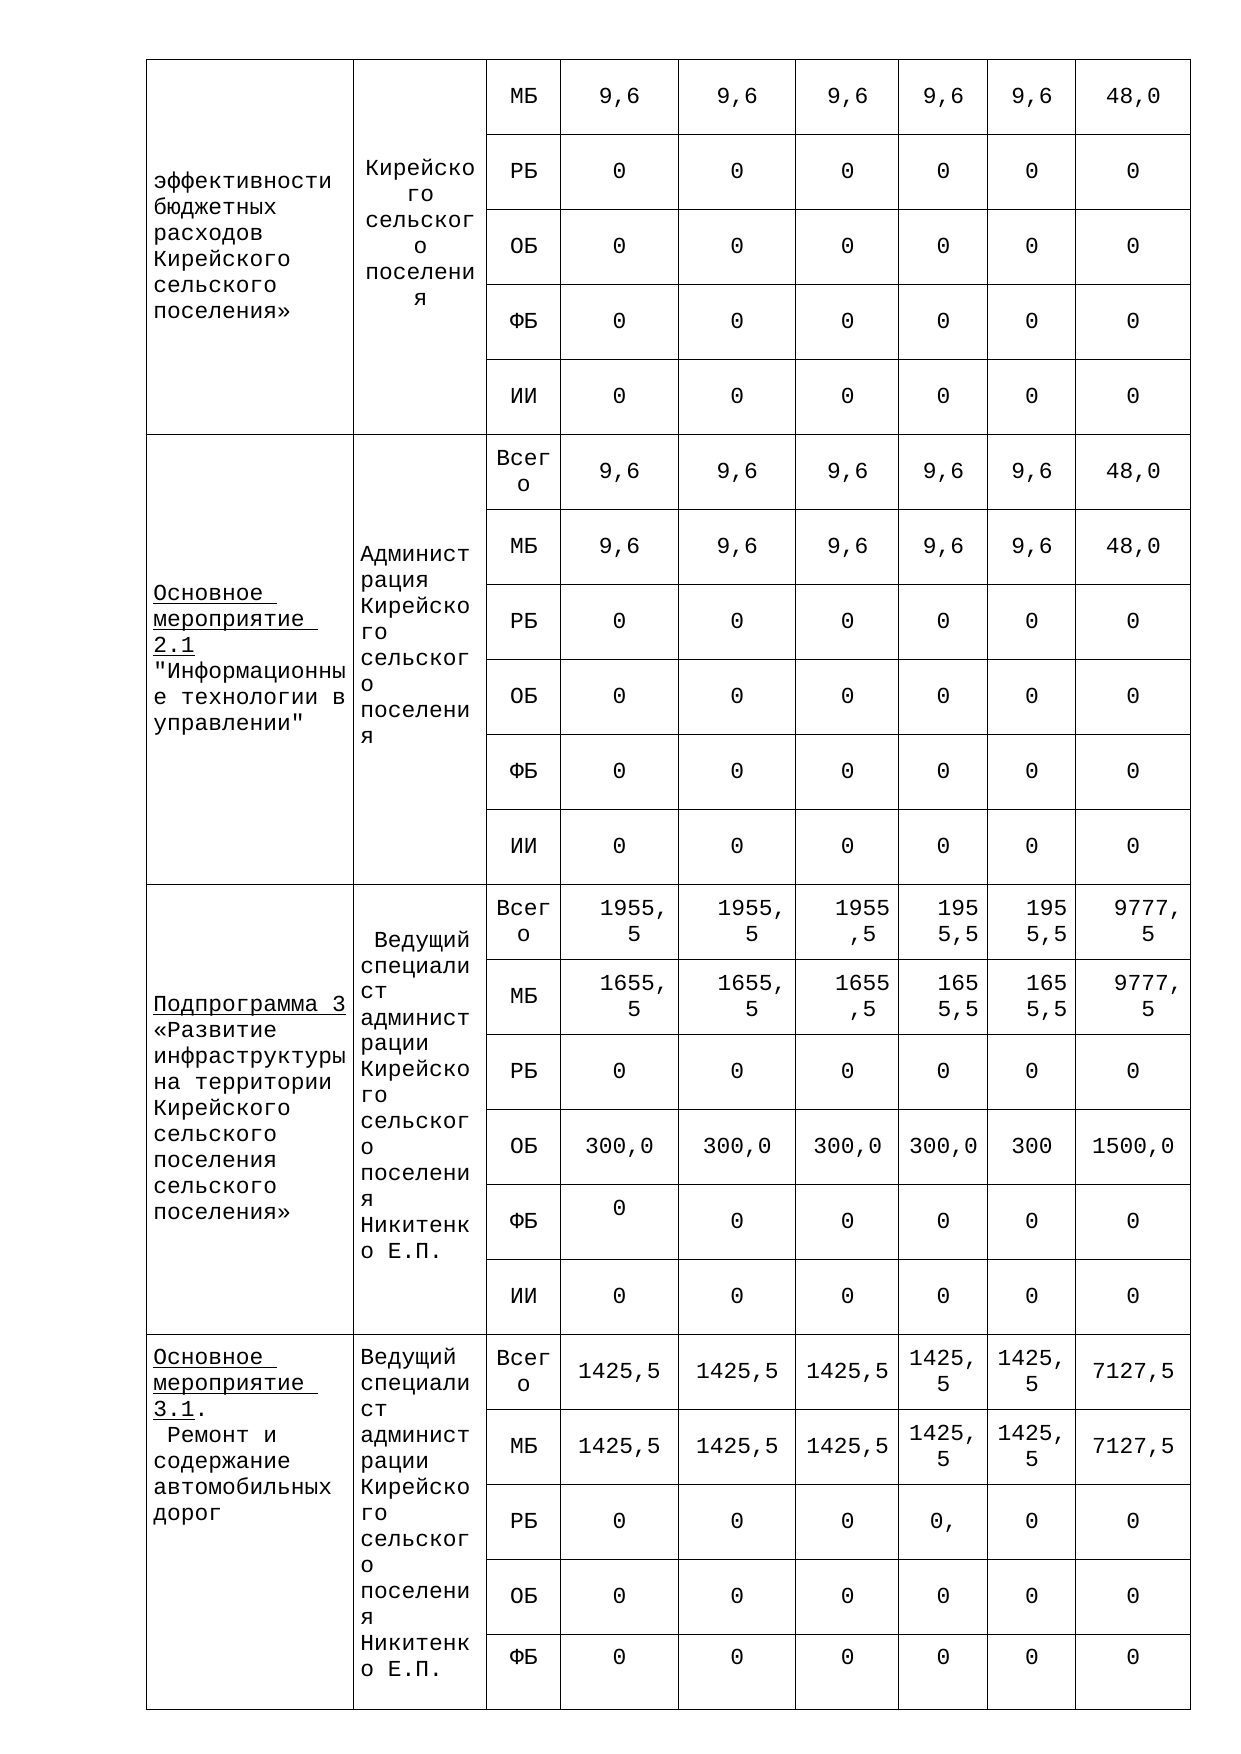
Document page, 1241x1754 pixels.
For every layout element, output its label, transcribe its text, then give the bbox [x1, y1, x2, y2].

table_cell 0 [1076, 585, 1190, 659]
table_cell 9,6 [679, 60, 795, 134]
table_cell 1425,5 [796, 1410, 898, 1484]
table_cell 0 [988, 210, 1075, 284]
table_cell 0 [561, 810, 678, 884]
table_cell 0 [561, 285, 678, 359]
table_cell 1425,5 [679, 1410, 795, 1484]
table_cell 1425,5 [679, 1335, 795, 1409]
table_cell 0 [679, 585, 795, 659]
table_cell 1425,5 [796, 1335, 898, 1409]
table_cell 0 [561, 1560, 678, 1634]
table_cell ИИ [487, 360, 560, 434]
table_cell Всего [487, 435, 560, 509]
table_cell 9,6 [899, 435, 987, 509]
table_cell Ведущий специалист администрации Кирейского сельского поселения Никитенко Е.П. [354, 885, 486, 1334]
table_cell РБ [487, 1035, 560, 1109]
table_cell 300,0 [679, 1110, 795, 1184]
table_cell 0 [561, 1260, 678, 1334]
table_cell 1955,5 [796, 885, 898, 959]
table_cell 1655,5 [796, 960, 898, 1034]
table_cell 0 [796, 660, 898, 734]
table_cell 9,6 [796, 60, 898, 134]
table_cell 300,0 [561, 1110, 678, 1184]
table_cell 0 [899, 660, 987, 734]
table_cell ФБ [487, 735, 560, 809]
table_cell 0 [796, 1185, 898, 1259]
table_cell 0 [561, 735, 678, 809]
table_cell 1955,5 [899, 885, 987, 959]
table_cell 0 [561, 585, 678, 659]
table_cell 0 [1076, 1035, 1190, 1109]
table_cell 0 [561, 1185, 678, 1259]
table_cell 0 [988, 1185, 1075, 1259]
table_cell ОБ [487, 210, 560, 284]
table_cell 0 [561, 1635, 678, 1709]
table_cell Ведущий специалист администрации Кирейского сельского поселения Никитенко Е.П. [354, 1335, 486, 1709]
table_cell РБ [487, 135, 560, 209]
table_cell 0 [679, 1260, 795, 1334]
table_cell 1955,5 [561, 885, 678, 959]
table_cell ФБ [487, 1635, 560, 1709]
table_cell 0 [561, 1035, 678, 1109]
table_cell 0 [899, 285, 987, 359]
table_cell 48,0 [1076, 435, 1190, 509]
table_cell 0 [899, 360, 987, 434]
table_cell МБ [487, 960, 560, 1034]
table_cell 0 [1076, 135, 1190, 209]
table_cell 1425,5 [899, 1410, 987, 1484]
table_cell 0 [1076, 1485, 1190, 1559]
table_cell 0 [679, 735, 795, 809]
table_cell 9,6 [561, 60, 678, 134]
table_cell 0 [1076, 210, 1190, 284]
table_cell 0 [1076, 1560, 1190, 1634]
table_cell 1425,5 [988, 1335, 1075, 1409]
table_cell 0 [679, 1560, 795, 1634]
table_cell 300,0 [796, 1110, 898, 1184]
table_cell Всего [487, 1335, 560, 1409]
table_cell 0 [796, 135, 898, 209]
table_cell 9777,5 [1076, 885, 1190, 959]
table_cell ОБ [487, 1560, 560, 1634]
table_cell 0 [899, 1185, 987, 1259]
table_cell 0 [561, 660, 678, 734]
table_cell 0 [561, 1485, 678, 1559]
table_cell 0 [679, 210, 795, 284]
table_cell 9,6 [796, 510, 898, 584]
table_cell 0 [1076, 1635, 1190, 1709]
table_cell МБ [487, 510, 560, 584]
table_cell 0 [1076, 285, 1190, 359]
table_cell 1955,5 [988, 885, 1075, 959]
table_cell 7127,5 [1076, 1410, 1190, 1484]
table_cell Основное мероприятие 3.1. Ремонт и содержание автомобильных дорог [147, 1335, 353, 1709]
table_cell 0 [679, 660, 795, 734]
table_cell 48,0 [1076, 60, 1190, 134]
table_cell 300,0 [899, 1110, 987, 1184]
table_cell 0 [988, 810, 1075, 884]
table_cell 0 [988, 360, 1075, 434]
table_cell 1500,0 [1076, 1110, 1190, 1184]
table_cell 0 [796, 585, 898, 659]
table_cell 0 [679, 1035, 795, 1109]
table_cell РБ [487, 1485, 560, 1559]
table_cell 1655,5 [899, 960, 987, 1034]
table_cell 0 [899, 585, 987, 659]
table_cell 0 [561, 135, 678, 209]
table_cell 0 [1076, 360, 1190, 434]
table_cell МБ [487, 1410, 560, 1484]
table_cell 300 [988, 1110, 1075, 1184]
table_cell 0 [988, 660, 1075, 734]
table_cell 0 [796, 1560, 898, 1634]
table_cell 0 [679, 1485, 795, 1559]
table_cell 0 [679, 135, 795, 209]
table_cell 9,6 [796, 435, 898, 509]
table_cell 0 [1076, 1185, 1190, 1259]
table_cell 0 [796, 285, 898, 359]
table_cell ОБ [487, 660, 560, 734]
table_cell 0 [679, 1185, 795, 1259]
table_cell Администрация Кирейского сельского поселения [354, 435, 486, 884]
table_cell 0 [1076, 735, 1190, 809]
table_cell Подпрограмма 3 «Развитие инфраструктуры на территории Кирейского сельского поселения сельского поселения» [147, 885, 353, 1334]
table_cell 0 [1076, 660, 1190, 734]
table_cell 0 [988, 135, 1075, 209]
table_cell ОБ [487, 1110, 560, 1184]
table_cell 48,0 [1076, 510, 1190, 584]
table_cell Основное мероприятие 2.1 "Информационные технологии в управлении" [147, 435, 353, 884]
table_cell 0 [899, 735, 987, 809]
table_cell 0 [988, 1485, 1075, 1559]
table_cell 1425,5 [561, 1335, 678, 1409]
table_cell ИИ [487, 810, 560, 884]
table_cell 0 [988, 735, 1075, 809]
table_cell 0 [796, 1260, 898, 1334]
table_cell 9,6 [988, 60, 1075, 134]
table_cell 9,6 [679, 510, 795, 584]
table_cell 0 [679, 1635, 795, 1709]
table_cell ФБ [487, 285, 560, 359]
table_cell 0 [899, 135, 987, 209]
table_cell 9,6 [899, 510, 987, 584]
table_cell 9,6 [679, 435, 795, 509]
table_cell 0 [679, 360, 795, 434]
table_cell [147, 60, 353, 434]
table_cell 1655,5 [561, 960, 678, 1034]
table_cell 0 [899, 1035, 987, 1109]
table_cell 0 [796, 1485, 898, 1559]
table_cell Всего [487, 885, 560, 959]
table_cell 0 [561, 360, 678, 434]
table_cell ИИ [487, 1260, 560, 1334]
table_cell 9,6 [561, 435, 678, 509]
table_cell 0 [796, 810, 898, 884]
table_cell 9,6 [988, 510, 1075, 584]
table_cell 9,6 [561, 510, 678, 584]
table_cell 0 [988, 1035, 1075, 1109]
table_cell 0 [899, 1260, 987, 1334]
table_cell 0 [796, 1035, 898, 1109]
table_cell 0 [1076, 1260, 1190, 1334]
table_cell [354, 60, 486, 434]
table_cell 9777,5 [1076, 960, 1190, 1034]
table_cell 0 [561, 210, 678, 284]
table_cell 1425,5 [988, 1410, 1075, 1484]
table_cell 9,6 [988, 435, 1075, 509]
table_cell 0 [899, 1560, 987, 1634]
table_cell 0 [988, 1260, 1075, 1334]
table_cell 0 [899, 1635, 987, 1709]
table_cell 1655,5 [988, 960, 1075, 1034]
table_cell 0 [988, 1635, 1075, 1709]
table_cell 0 [796, 1635, 898, 1709]
table_cell 1425,5 [561, 1410, 678, 1484]
table_cell 0 [1076, 810, 1190, 884]
table_cell 0 [899, 810, 987, 884]
table_cell 0 [988, 1560, 1075, 1634]
table_cell РБ [487, 585, 560, 659]
table_cell 1655,5 [679, 960, 795, 1034]
table_cell 0 [796, 360, 898, 434]
table_cell 0 [679, 810, 795, 884]
table_cell ФБ [487, 1185, 560, 1259]
table_cell 1425,5 [899, 1335, 987, 1409]
table_cell 1955,5 [679, 885, 795, 959]
table_cell 7127,5 [1076, 1335, 1190, 1409]
table_cell 0 [988, 285, 1075, 359]
table_cell 9,6 [899, 60, 987, 134]
table_cell МБ [487, 60, 560, 134]
table_cell 0 [796, 210, 898, 284]
table_cell 0 [796, 735, 898, 809]
table_cell 0 [899, 210, 987, 284]
table_cell 0, [899, 1485, 987, 1559]
table_cell 0 [679, 285, 795, 359]
table_cell 0 [988, 585, 1075, 659]
